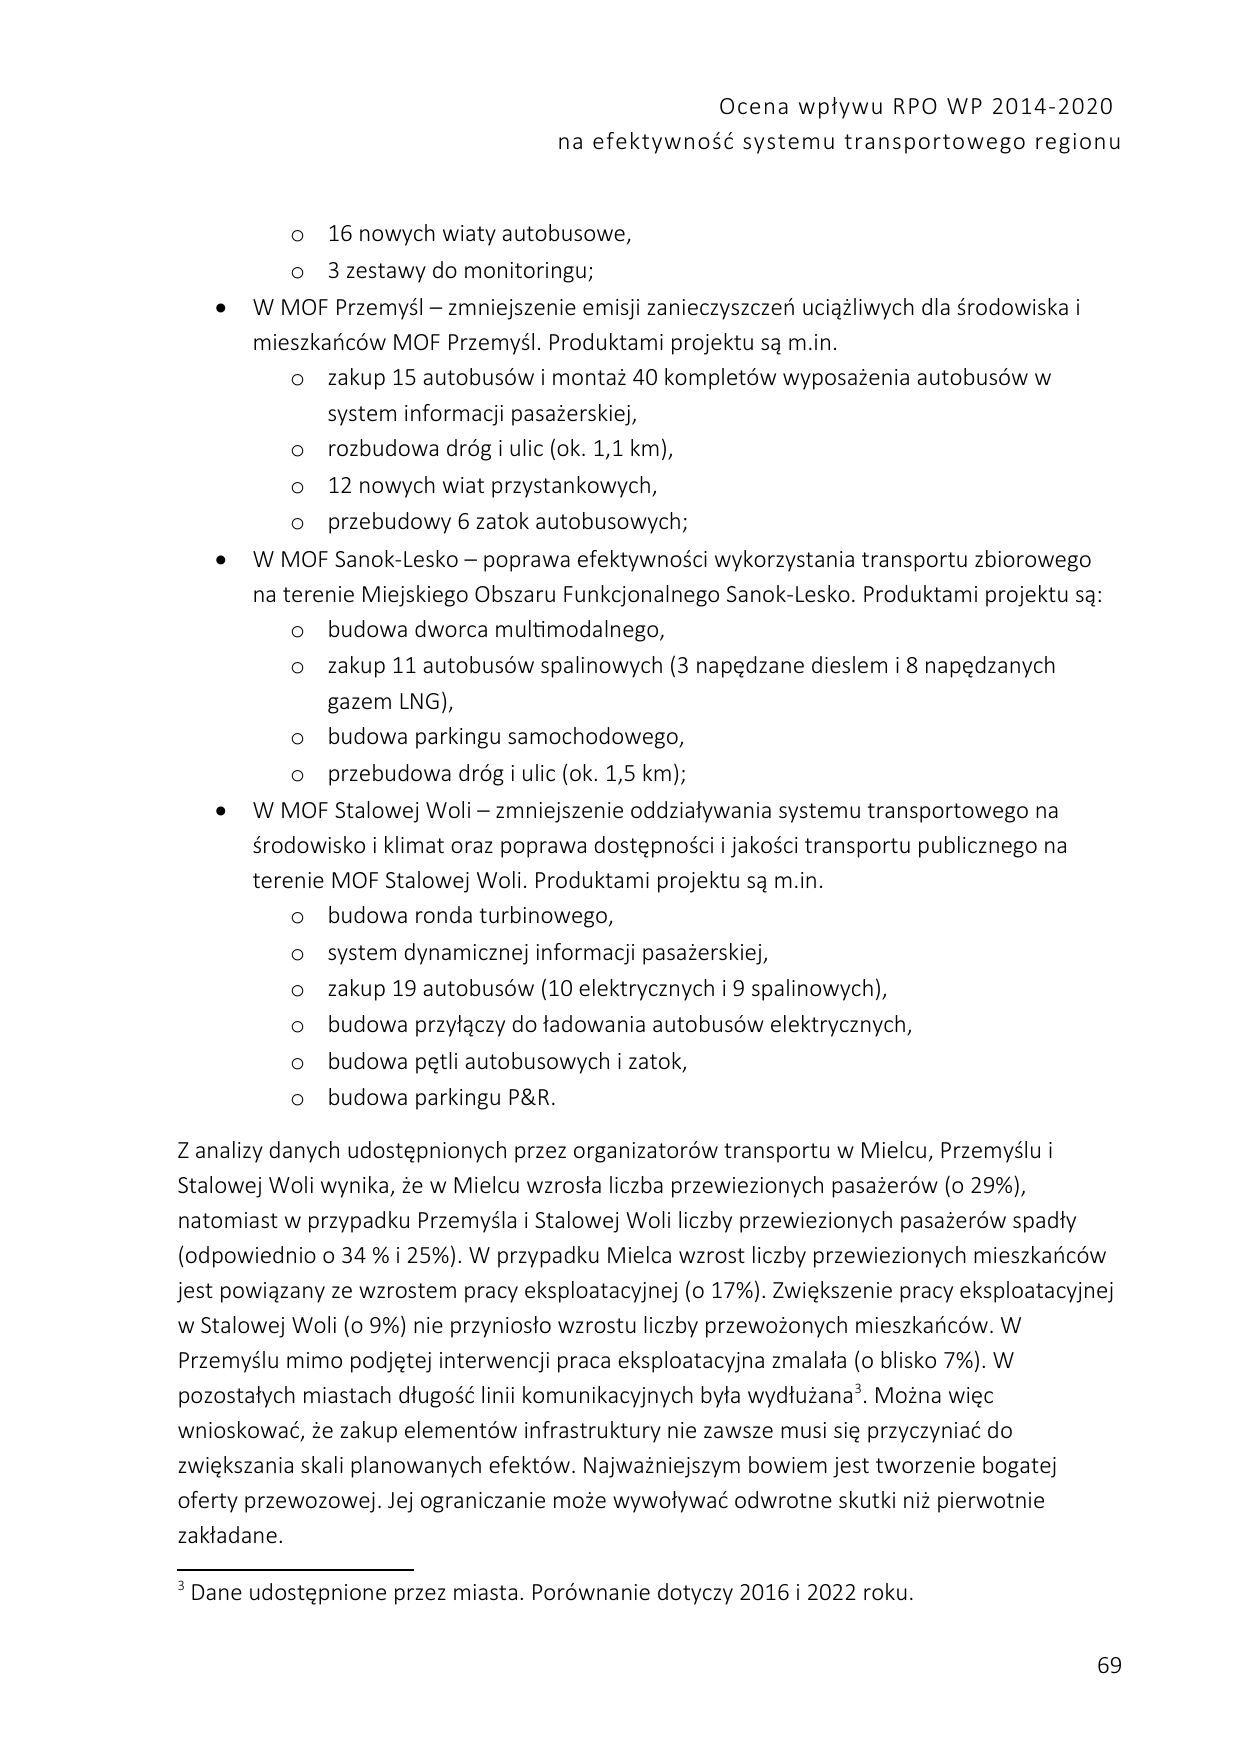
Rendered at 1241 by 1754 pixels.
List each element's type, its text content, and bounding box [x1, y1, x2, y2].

list budowa dworca multimodalnego, [290, 613, 1122, 644]
list 3 zestawy do monitoringu; [290, 254, 1122, 286]
list budowa parkingu P&R. [290, 1081, 1122, 1113]
list zakup 19 autobusów (10 elektrycznych i 9 spalinowych), [290, 972, 1122, 1004]
list system dynamicznej informacji pasażerskiej, [290, 936, 1122, 967]
list przebudowa dróg i ulic (ok. 1,5 km); [290, 757, 1122, 789]
list 16 nowych wiaty autobusowe, [290, 217, 1122, 249]
list zakup 15 autobusów i montaż 40 kompletów wyposażenia autobusów w system informacji pasażerskiej, [290, 361, 1122, 428]
list przebudowy 6 zatok autobusowych; [290, 505, 1122, 537]
list budowa ronda turbinowego, [290, 899, 1122, 931]
list budowa pętli autobusowych i zatok, [290, 1045, 1122, 1077]
list zakup 11 autobusów spalinowych (3 napędzane dieslem i 8 napędzanych gazem LNG), [290, 649, 1122, 716]
list budowa parkingu samochodowego, [290, 720, 1122, 752]
list W MOF Sanok-Lesko – poprawa efektywności wykorzystania transportu zbiorowego na terenie Miejskiego Obszaru Funkcjonalnego Sanok-Lesko. Produktami projektu są: [215, 542, 1122, 608]
text Z analizy danych udostępnionych przez organizatorów transportu w Mielcu, Przemyślu i Stalowej Woli wynika, że w Mielcu wzrosła liczba przewiezionych pasażerów (o 29%), natomiast w przypadku Przemyśla i Stalowej Woli liczby przewiezionych pasażerów spadły (odpowiednio o 34 % i 25%). W przypadku Mielca wzrost liczby przewiezionych mieszkańców jest powiązany ze wzrostem pracy eksploatacyjnej (o 17%). Zwiększenie pracy eksploatacyjnej w Stalowej Woli (o 9%) nie przyniosło wzrostu liczby przewożonych mieszkańców. W Przemyślu mimo podjętej interwencji praca eksploatacyjna zmalała (o blisko 7%). W pozostałych miastach długość linii komunikacyjnych była wydłużana. Można więc wnioskować, że zakup elementów infrastruktury nie zawsze musi się przyczyniać do zwiększania skali planowanych efektów. Najważniejszym bowiem jest tworzenie bogatej oferty przewozowej. Jej ograniczanie może wywoływać odwrotne skutki niż pierwotnie zakładane. [177, 1134, 1122, 1550]
list budowa przyłączy do ładowania autobusów elektrycznych, [290, 1008, 1122, 1040]
list rozbudowa dróg i ulic (ok. 1,1 km), [290, 432, 1122, 464]
list W MOF Przemyśl – zmniejszenie emisji zanieczyszczeń uciążliwych dla środowiska i mieszkańców MOF Przemyśl. Produktami projektu są m.in. [215, 290, 1122, 357]
list 12 nowych wiat przystankowych, [290, 469, 1122, 501]
list W MOF Stalowej Woli – zmniejszenie oddziaływania systemu transportowego na środowisko i klimat oraz poprawa dostępności i jakości transportu publicznego na terenie MOF Stalowej Woli. Produktami projektu są m.in. [215, 793, 1122, 895]
